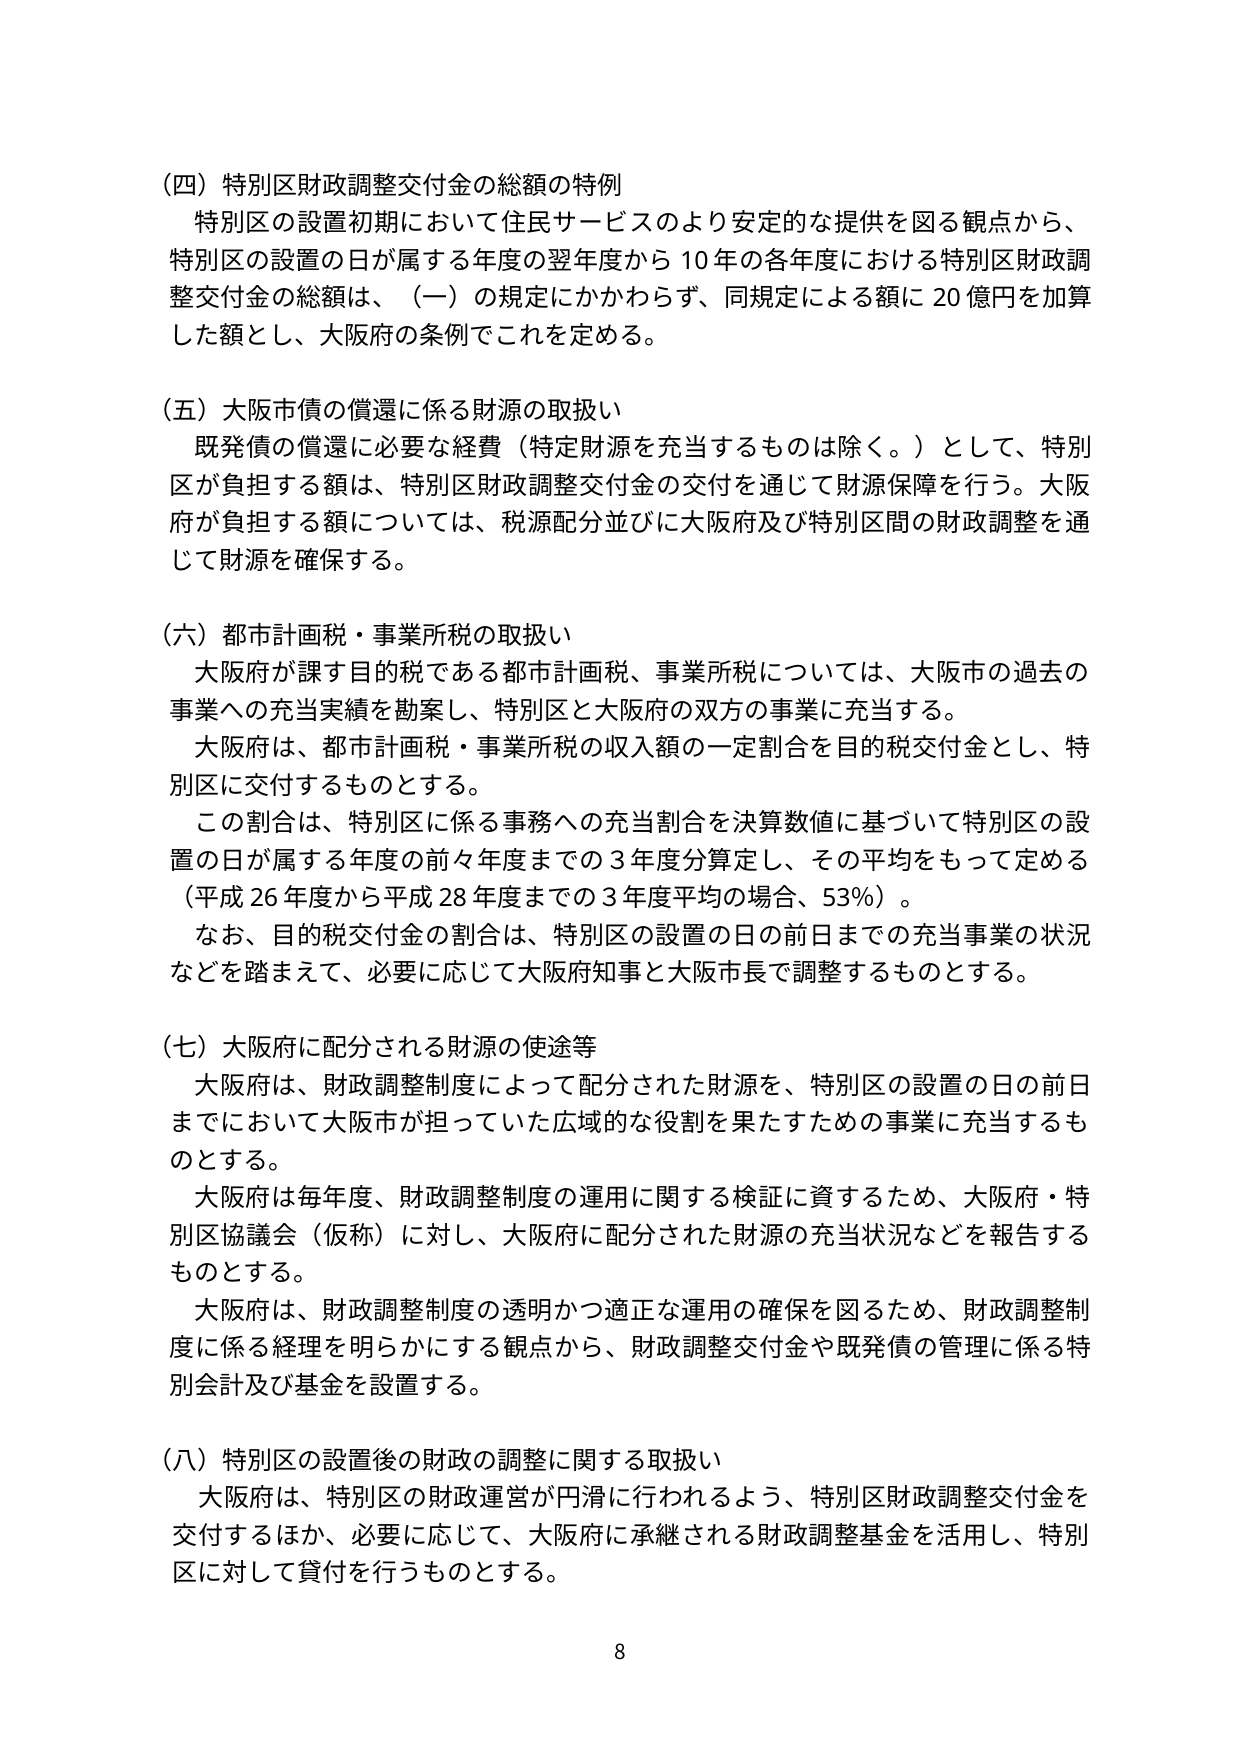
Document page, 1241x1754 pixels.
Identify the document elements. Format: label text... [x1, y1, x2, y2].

text 既発債の償還に必要な経費（特定財源を充当するものは除く。）として、特別区が負担する額は、特別区財政調整交付金の交付を通じて財源保障を行う。大阪府が負担する額については、税源配分並びに大阪府及び特別区間の財政調整を通じて財源を確保する。 [169, 427, 1092, 577]
subtitle （四）特別区財政調整交付金の総額の特例 [148, 164, 1092, 202]
text 大阪府が課す目的税である都市計画税、事業所税については、大阪市の過去の事業への充当実績を勘案し、特別区と大阪府の双方の事業に充当する。 [169, 652, 1092, 727]
subtitle （五）大阪市債の償還に係る財源の取扱い [148, 389, 1092, 427]
text 大阪府は、財政調整制度の透明かつ適正な運用の確保を図るため、財政調整制度に係る経理を明らかにする観点から、財政調整交付金や既発債の管理に係る特別会計及び基金を設置する。 [169, 1289, 1092, 1402]
text この割合は、特別区に係る事務への充当割合を決算数値に基づいて特別区の設置の日が属する年度の前々年度までの３年度分算定し、その平均をもって定める（平成26年度から平成28年度までの３年度平均の場合、53％）。 [169, 802, 1092, 914]
subtitle （六）都市計画税・事業所税の取扱い [148, 614, 1092, 652]
text 大阪府は、財政調整制度によって配分された財源を、特別区の設置の日の前日までにおいて大阪市が担っていた広域的な役割を果たすための事業に充当するものとする。 [169, 1064, 1092, 1177]
text 特別区の設置初期において住民サービスのより安定的な提供を図る観点から、特別区の設置の日が属する年度の翌年度から10年の各年度における特別区財政調整交付金の総額は、（一）の規定にかかわらず、同規定による額に20億円を加算した額とし、大阪府の条例でこれを定める。 [169, 202, 1092, 352]
text 大阪府は毎年度、財政調整制度の運用に関する検証に資するため、大阪府・特別区協議会（仮称）に対し、大阪府に配分された財源の充当状況などを報告するものとする。 [169, 1177, 1092, 1289]
text 大阪府は、特別区の財政運営が円滑に行われるよう、特別区財政調整交付金を交付するほか、必要に応じて、大阪府に承継される財政調整基金を活用し、特別区に対して貸付を行うものとする。 [148, 1477, 1092, 1589]
subtitle （七）大阪府に配分される財源の使途等 [148, 1027, 1092, 1064]
text 大阪府は、都市計画税・事業所税の収入額の一定割合を目的税交付金とし、特別区に交付するものとする。 [169, 727, 1092, 802]
text なお、目的税交付金の割合は、特別区の設置の日の前日までの充当事業の状況などを踏まえて、必要に応じて大阪府知事と大阪市長で調整するものとする。 [169, 914, 1092, 989]
subtitle （八）特別区の設置後の財政の調整に関する取扱い [148, 1439, 1092, 1477]
